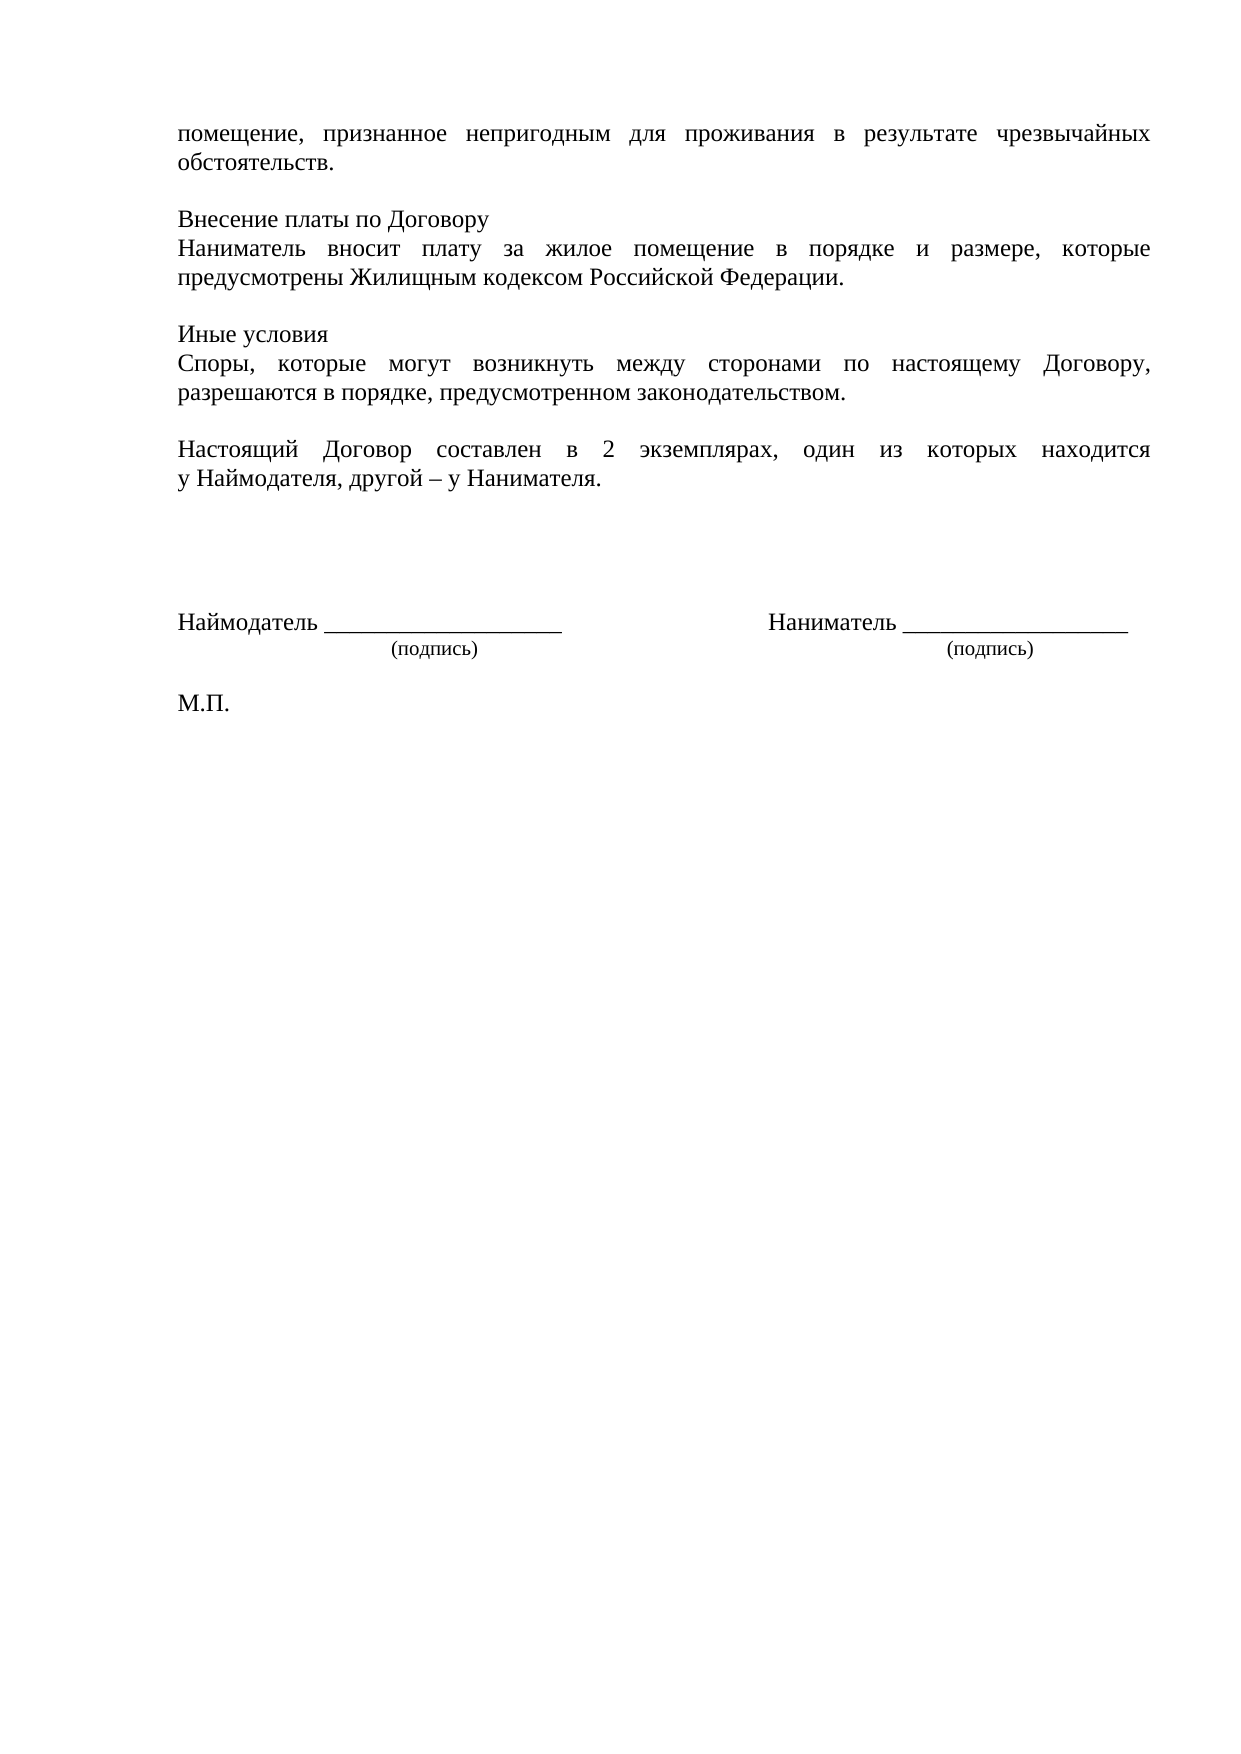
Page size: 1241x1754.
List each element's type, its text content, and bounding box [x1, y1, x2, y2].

text Внесение платы по Договору [177, 204, 1152, 233]
text Иные условия [177, 319, 1152, 348]
text Наниматель вносит плату за жилое помещение в порядке и размере, которые предусмотрены Жилищным кодексом Российской Федерации. [177, 233, 1152, 291]
text Наймодатель ___________________ Наниматель __________________ [177, 607, 1152, 636]
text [177, 118, 1152, 176]
text М.П. [177, 688, 1152, 717]
text Настоящий Договор составлен в 2 экземплярах, один из которых находится у Наймодателя, другой – у Нанимателя. [177, 434, 1152, 492]
text (подпись) (подпись) [177, 636, 1152, 660]
text Споры, которые могут возникнуть между сторонами по настоящему Договору, разрешаются в порядке, предусмотренном законодательством. [177, 348, 1152, 406]
